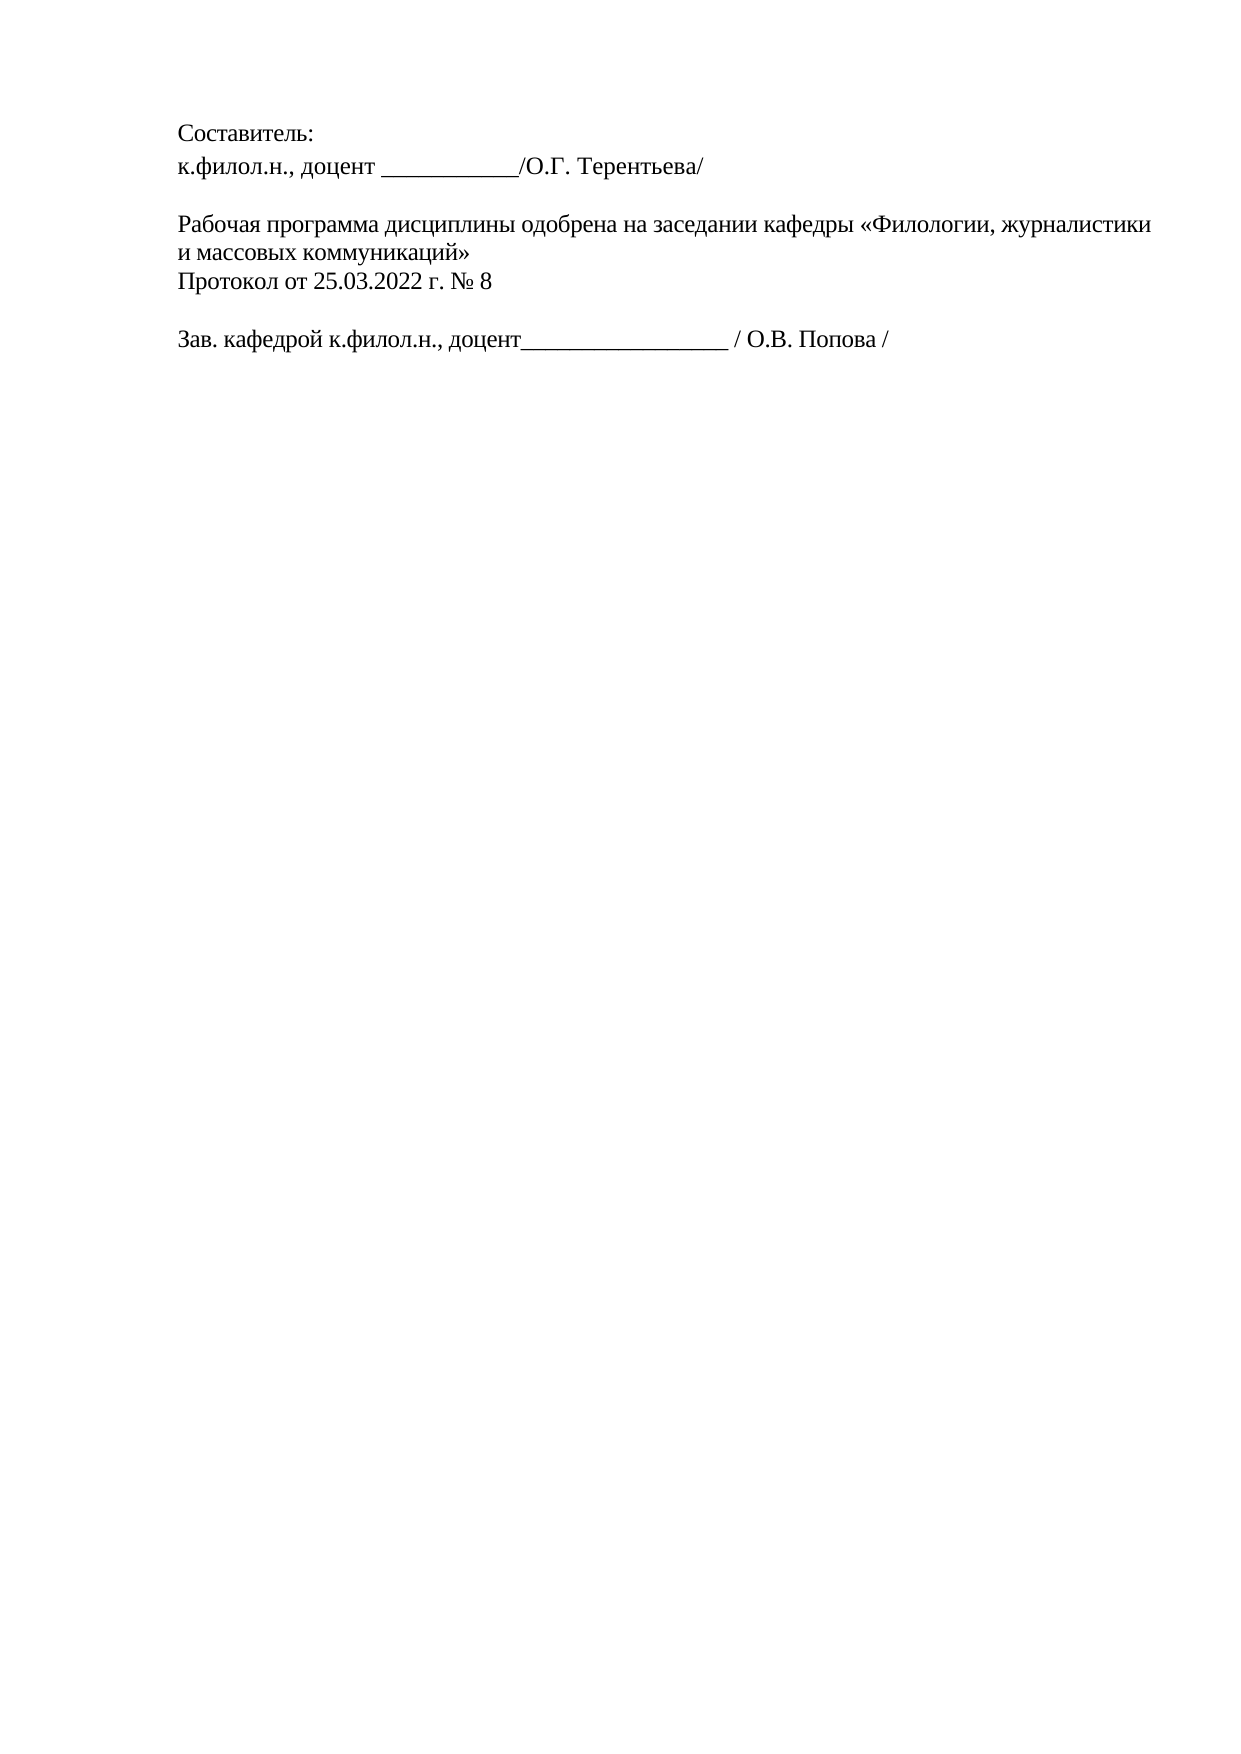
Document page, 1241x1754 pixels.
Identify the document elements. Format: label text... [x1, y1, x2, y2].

text Составитель: [177, 118, 1152, 147]
text Протокол от 25.03.2022 г. № 8 [177, 266, 1152, 295]
text к.филол.н., доцент ___________/О.Г. Терентьева/ [177, 151, 1152, 180]
text Рабочая программа дисциплины одобрена на заседании кафедры «Филологии, журналистики и массовых коммуникаций» [177, 209, 1152, 266]
text Зав. кафедрой к.филол.н., доцент_________________ / О.В. Попова / [177, 324, 1152, 352]
